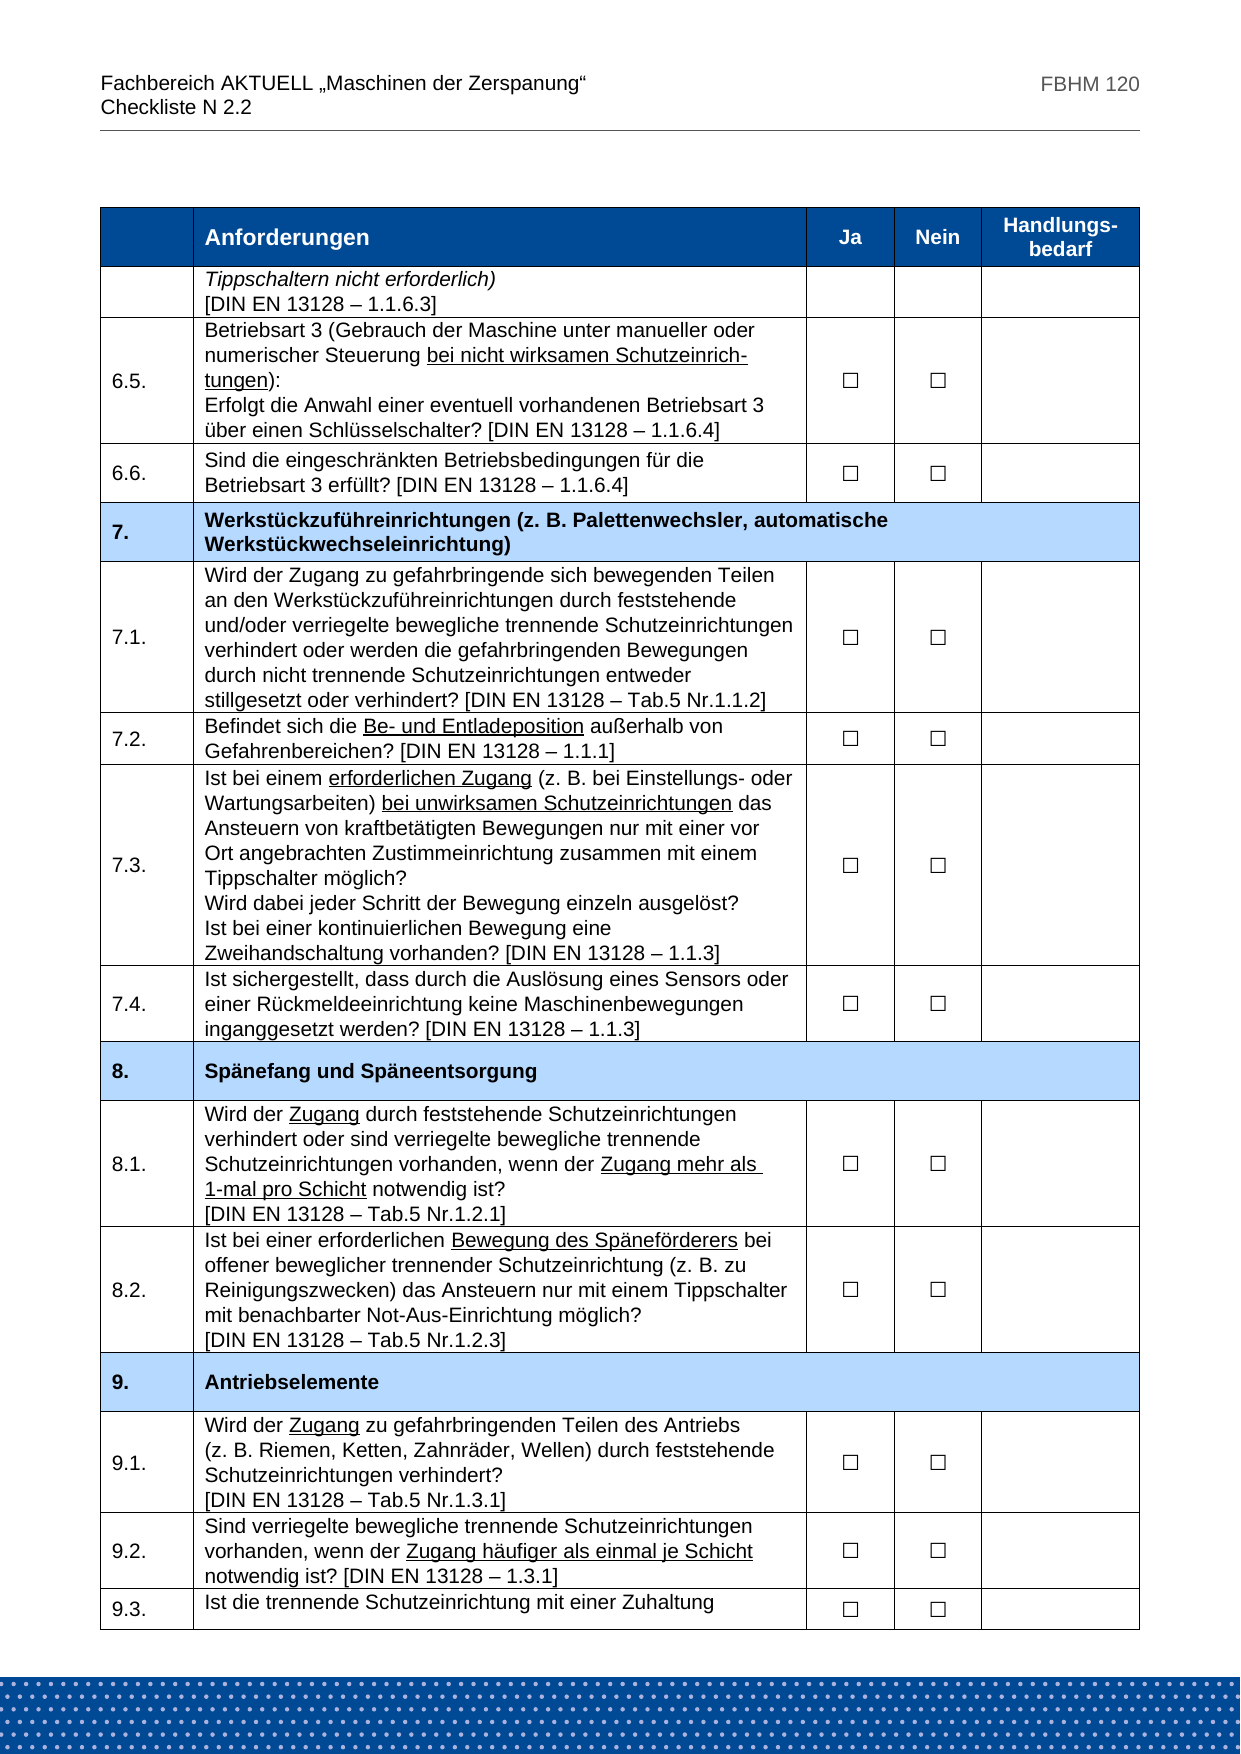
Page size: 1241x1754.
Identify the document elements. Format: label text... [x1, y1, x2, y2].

table_cell [982, 267, 1139, 317]
table_cell Spänefang und Späneentsorgung [194, 1042, 1139, 1100]
table_cell [101, 1589, 193, 1629]
table_cell [982, 1589, 1139, 1629]
table_cell [982, 713, 1139, 764]
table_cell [194, 267, 806, 317]
table_cell Wird der Zugang zu gefahrbringenden Teilen des Antriebs (z. B. Riemen, Ketten, Zahnräder, Wellen) durch feststehende Schutzeinrichtungen verhindert? [DIN EN 13128 – Tab.5 Nr.1.3.1] [194, 1412, 806, 1512]
table_header [101, 208, 193, 266]
table_cell Sind die eingeschränkten Betriebsbedingungen für die Betriebsart 3 erfüllt? [DIN EN 13128 – 1.1.6.4] [194, 444, 806, 502]
table_cell [101, 713, 193, 764]
table_cell Ist bei einer erforderlichen Bewegung des Späneförderers bei offener beweglicher trennender Schutzeinrichtung (z. B. zu Reinigungszwecken) das Ansteuern nur mit einem Tippschalter mit benachbarter Not-Aus-Einrichtung möglich? [DIN EN 13128 – Tab.5 Nr.1.2.3] [194, 1227, 806, 1352]
table_cell [982, 318, 1139, 443]
table_cell [101, 1412, 193, 1512]
table_header Nein [895, 208, 981, 266]
table_cell [101, 318, 193, 443]
table_cell [101, 562, 193, 712]
table_cell [101, 444, 193, 502]
table_cell Wird der Zugang zu gefahrbringende sich bewegenden Teilen an den Werkstückzuführeinrichtungen durch feststehende und/oder verriegelte bewegliche trennende Schutzeinrichtungen verhindert oder werden die gefahrbringenden Bewegungen durch nicht trennende Schutzeinrichtungen entweder stillgesetzt oder verhindert? [DIN EN 13128 – Tab.5 Nr.1.1.2] [194, 562, 806, 712]
table_header Handlungsbedarf [982, 208, 1139, 266]
table_cell Betriebsart 3 (Gebrauch der Maschine unter manueller oder numerischer Steuerung bei nicht wirksamen Schutzeinrichtungen): Erfolgt die Anwahl einer eventuell vorhandenen Betriebsart 3 über einen Schlüsselschalter? [DIN EN 13128 – 1.1.6.4] [194, 318, 806, 443]
table_cell [982, 765, 1139, 965]
table_cell [101, 503, 193, 561]
table_cell [982, 1101, 1139, 1226]
table_cell [101, 1513, 193, 1588]
table_cell Befindet sich die Be- und Entladeposition außerhalb von Gefahrenbereichen? [DIN EN 13128 – 1.1.1] [194, 713, 806, 764]
table_cell Antriebselemente [194, 1353, 1139, 1411]
table_cell [101, 1042, 193, 1100]
table_cell [101, 1353, 193, 1411]
table_cell [982, 1227, 1139, 1352]
table_cell Ist bei einem erforderlichen Zugang (z. B. bei Einstellungs- oder Wartungsarbeiten) bei unwirksamen Schutzeinrichtungen das Ansteuern von kraftbetätigten Bewegungen nur mit einer vor Ort angebrachten Zustimmeinrichtung zusammen mit einem Tippschalter möglich? Wird dabei jeder Schritt der Bewegung einzeln ausgelöst? Ist bei einer kontinuierlichen Bewegung eine Zweihandschaltung vorhanden? [DIN EN 13128 – 1.1.3] [194, 765, 806, 965]
table_cell Ist sichergestellt, dass durch die Auslösung eines Sensors oder einer Rückmeldeeinrichtung keine Maschinenbewegungen inganggesetzt werden? [DIN EN 13128 – 1.1.3] [194, 966, 806, 1041]
table_cell [982, 562, 1139, 712]
table_header Ja [807, 208, 894, 266]
table_cell [101, 1101, 193, 1226]
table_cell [194, 1589, 806, 1629]
table_cell [101, 966, 193, 1041]
table_cell [101, 765, 193, 965]
table_cell [982, 1412, 1139, 1512]
table_cell Werkstückzuführeinrichtungen (z. B. Palettenwechsler, automatische Werkstückwechseleinrichtung) [194, 503, 1139, 561]
table_cell [982, 1513, 1139, 1588]
table_cell [101, 1227, 193, 1352]
table_cell [982, 444, 1139, 502]
table_cell Wird der Zugang durch feststehende Schutzeinrichtungen verhindert oder sind verriegelte bewegliche trennende Schutzeinrichtungen vorhanden, wenn der Zugang mehr als 1-mal pro Schicht notwendig ist? [DIN EN 13128 – Tab.5 Nr.1.2.1] [194, 1101, 806, 1226]
table_cell [101, 267, 193, 317]
table_cell Sind verriegelte bewegliche trennende Schutzeinrichtungen vorhanden, wenn der Zugang häufiger als einmal je Schicht notwendig ist? [DIN EN 13128 – 1.3.1] [194, 1513, 806, 1588]
table_cell [982, 966, 1139, 1041]
table_header Anforderungen [194, 208, 806, 266]
